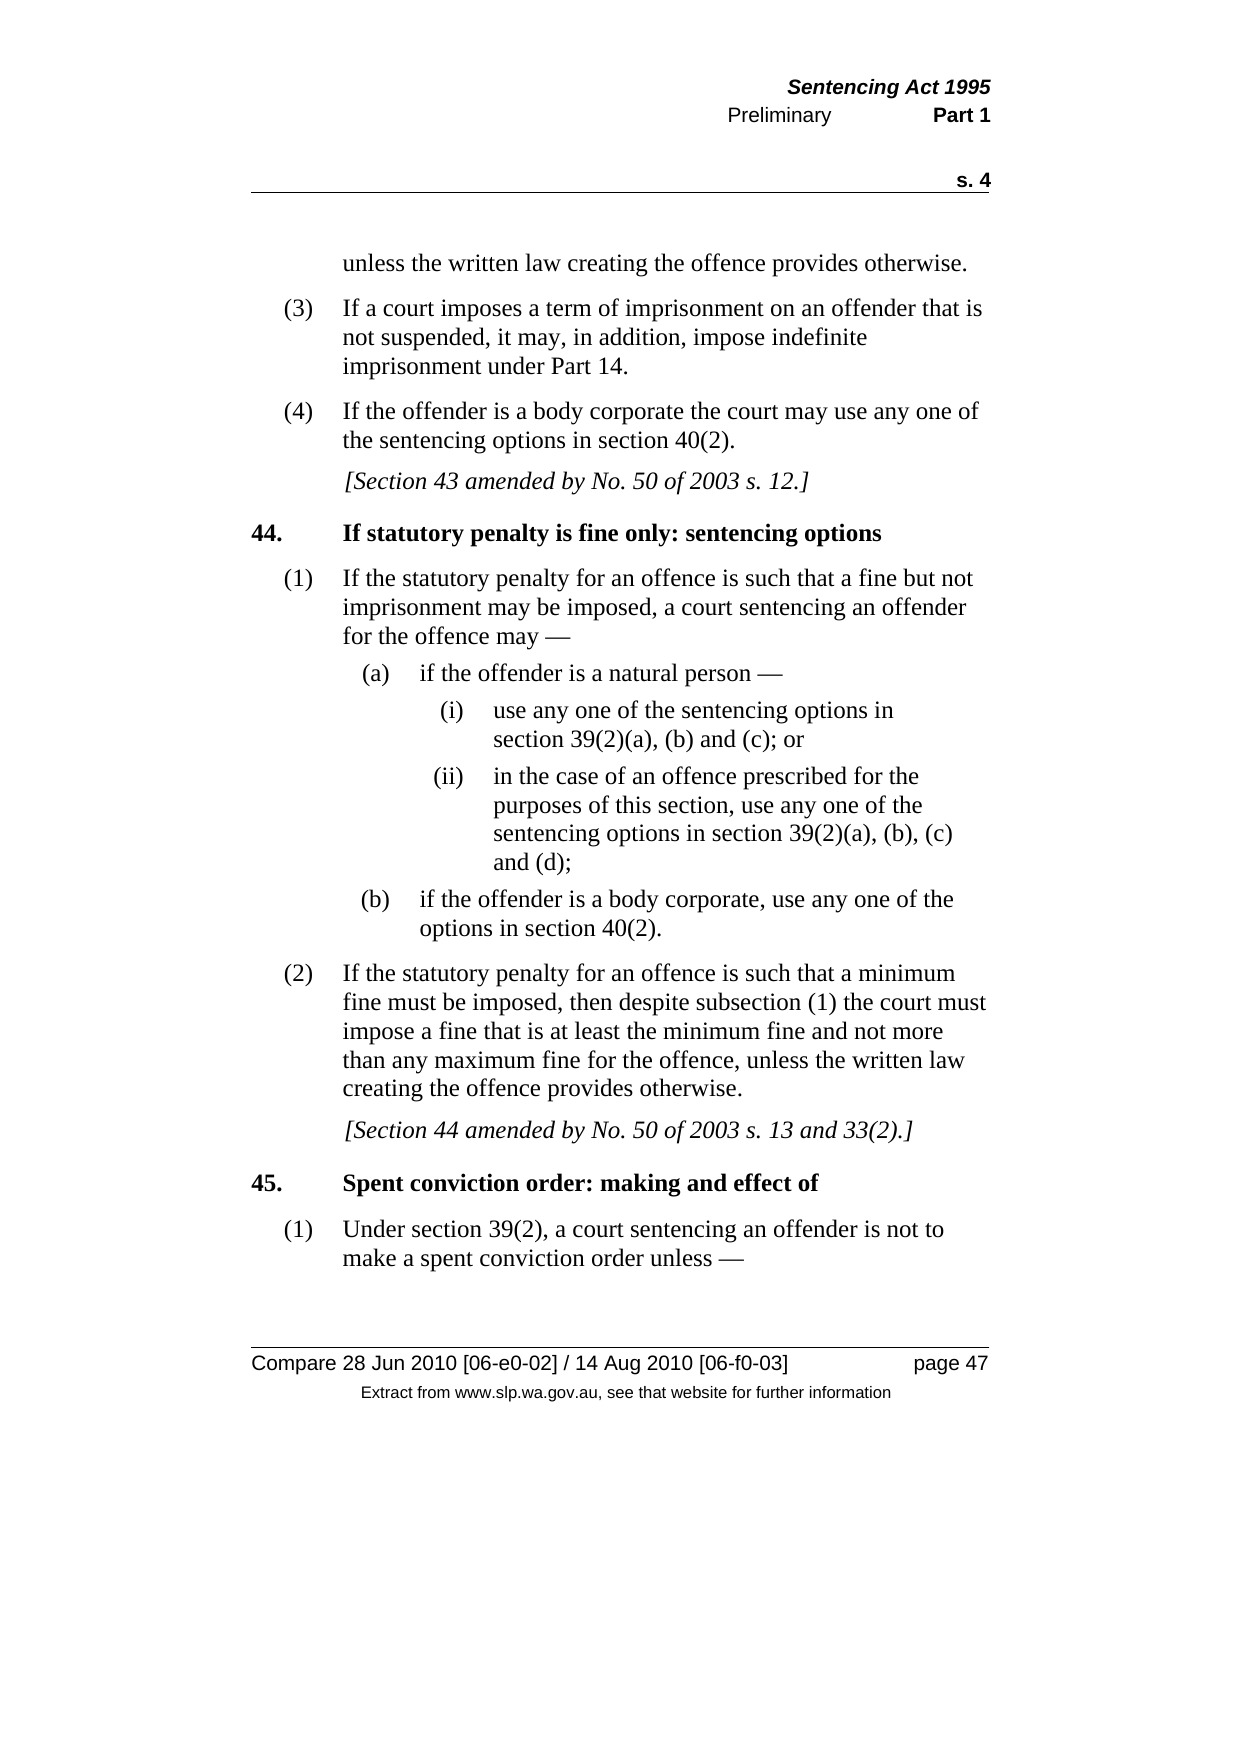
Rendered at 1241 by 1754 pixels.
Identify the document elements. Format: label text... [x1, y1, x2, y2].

text (1) If the statutory penalty for an offence is such that a fine but not imprisonment may be imposed, a court sentencing an offender for the offence may — [251, 563, 989, 650]
text [Section 44 amended by No. 50 of 2003 s. 13 and 33(2).] [251, 1115, 989, 1143]
text [Section 43 amended by No. 50 of 2003 s. 12.] [251, 466, 989, 495]
text (1) Under section 39(2), a court sentencing an offender is not to make a spent conviction order unless — [251, 1214, 989, 1271]
text unless the written law creating the offence provides otherwise. [251, 248, 989, 277]
text (3) If a court imposes a term of imprisonment on an offender that is not suspended, it may, in addition, impose indefinite imprisonment under Part 14. [251, 293, 989, 380]
text (a) if the offender is a natural person — [251, 658, 989, 687]
text (4) If the offender is a body corporate the court may use any one of the sentencing options in section 40(2). [251, 396, 989, 454]
text (b) if the offender is a body corporate, use any one of the options in section 40(2). [251, 884, 989, 942]
text (2) If the statutory penalty for an offence is such that a minimum fine must be imposed, then despite subsection (1) the court must impose a fine that is at least the minimum fine and not more than any maximum fine for the offence, unless the written law creating the offence provides otherwise. [251, 958, 989, 1102]
text (ii) in the case of an offence prescribed for the purposes of this section, use any one of the sentencing options in section 39(2)(a), (b), (c) and (d); [251, 761, 989, 876]
subtitle 44. If statutory penalty is fine only: sentencing options [251, 518, 989, 547]
text (i) use any one of the sentencing options in section 39(2)(a), (b) and (c); or [251, 695, 989, 753]
subtitle 45. Spent conviction order: making and effect of [251, 1168, 989, 1197]
